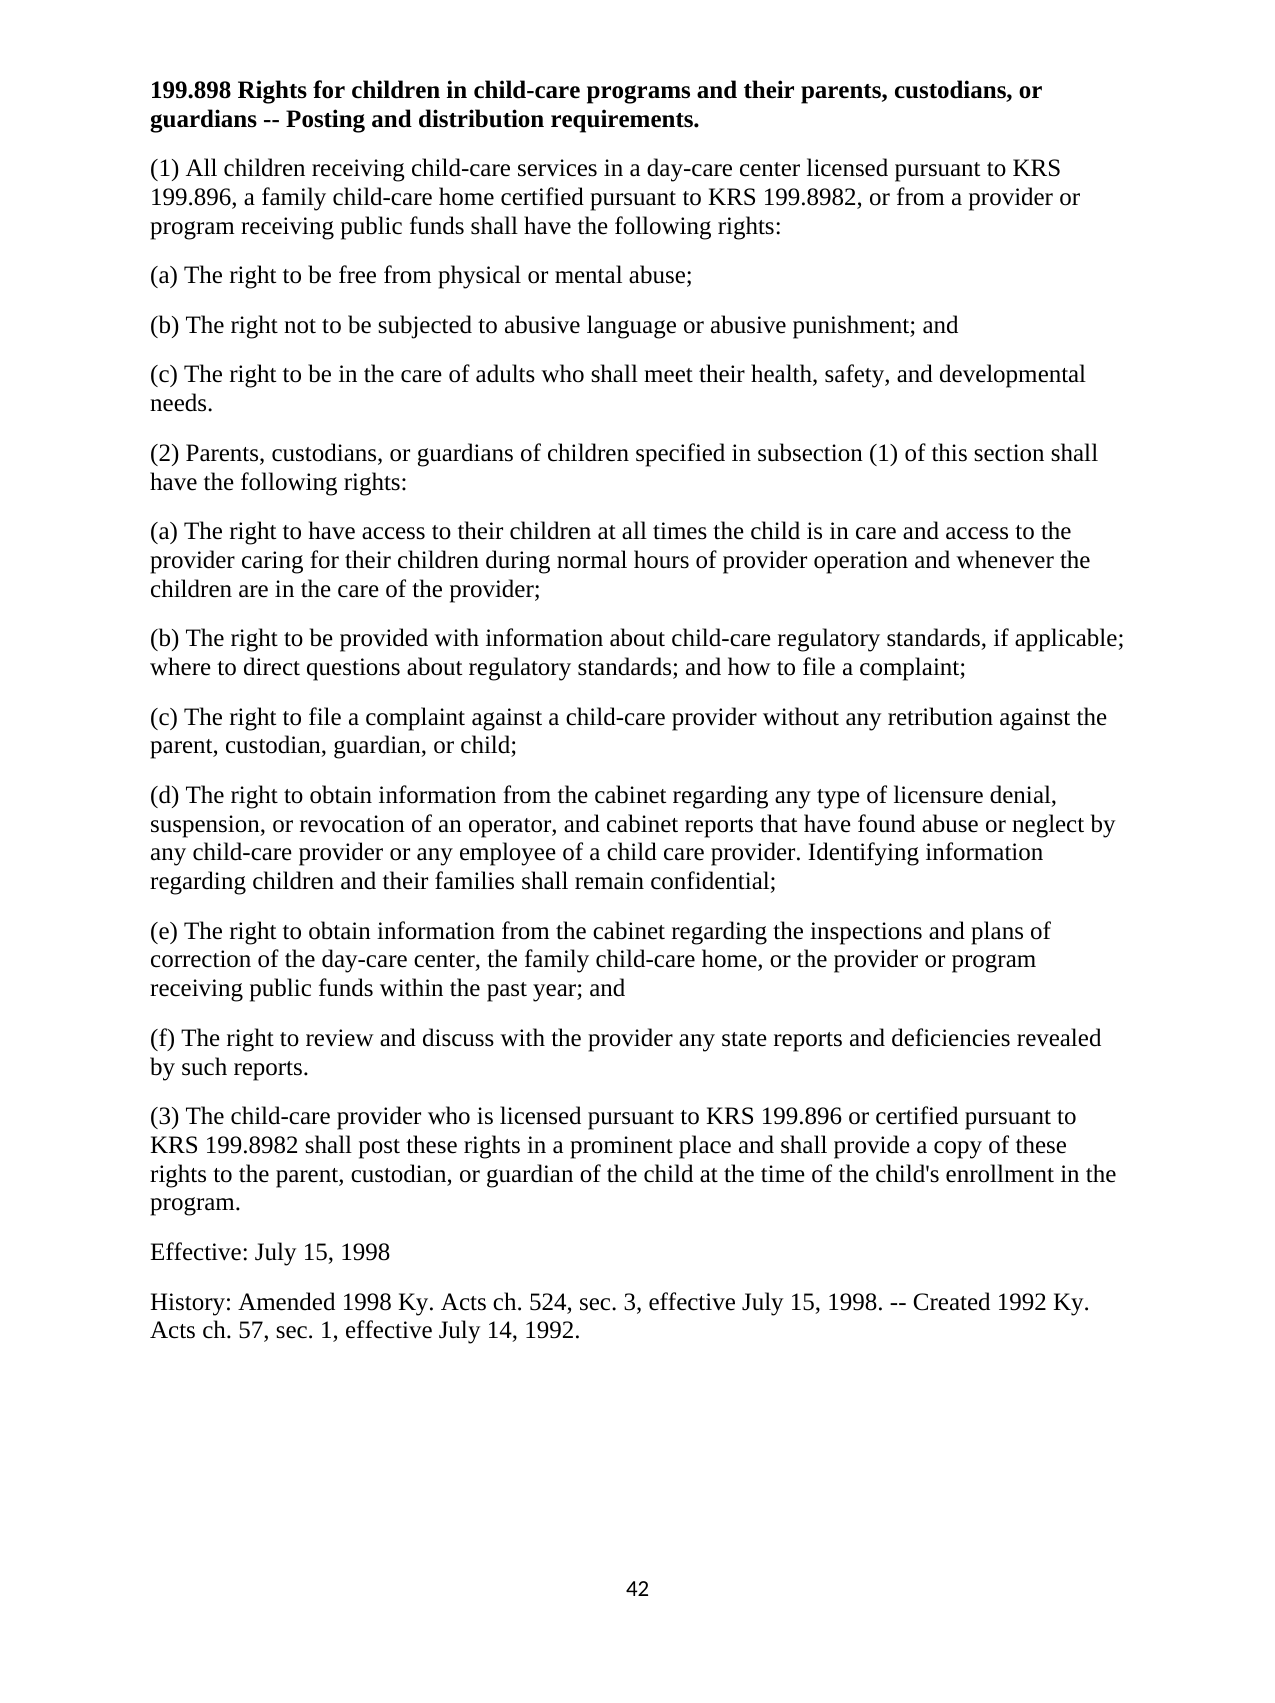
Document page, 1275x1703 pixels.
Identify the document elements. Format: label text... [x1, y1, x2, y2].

text (a) The right to be free from physical or mental abuse; [150, 260, 1125, 289]
text History: Amended 1998 Ky. Acts ch. 524, sec. 3, effective July 15, 1998. -- Created 1992 Ky. Acts ch. 57, sec. 1, effective July 14, 1992. [150, 1287, 1125, 1344]
text (f) The right to review and discuss with the provider any state reports and deficiencies revealed by such reports. [150, 1023, 1125, 1080]
text 199.898 Rights for children in child-care programs and their parents, custodians, or guardians -- Posting and distribution requirements. [150, 75, 1125, 132]
text (3) The child-care provider who is licensed pursuant to KRS 199.896 or certified pursuant to KRS 199.8982 shall post these rights in a prominent place and shall provide a copy of these rights to the parent, custodian, or guardian of the child at the time of the child's enrollment in the program. [150, 1101, 1125, 1216]
text Effective: July 15, 1998 [150, 1237, 1125, 1266]
text (c) The right to be in the care of adults who shall meet their health, safety, and developmental needs. [150, 359, 1125, 417]
text (b) The right to be provided with information about child-care regulatory standards, if applicable; where to direct questions about regulatory standards; and how to file a complaint; [150, 623, 1125, 681]
text (e) The right to obtain information from the cabinet regarding the inspections and plans of correction of the day-care center, the family child-care home, or the provider or program receiving public funds within the past year; and [150, 916, 1125, 1002]
text (a) The right to have access to their children at all times the child is in care and access to the provider caring for their children during normal hours of provider operation and whenever the children are in the care of the provider; [150, 516, 1125, 602]
text (2) Parents, custodians, or guardians of children specified in subsection (1) of this section shall have the following rights: [150, 438, 1125, 495]
text (c) The right to file a complaint against a child-care provider without any retribution against the parent, custodian, guardian, or child; [150, 702, 1125, 759]
text (d) The right to obtain information from the cabinet regarding any type of licensure denial, suspension, or revocation of an operator, and cabinet reports that have found abuse or neglect by any child-care provider or any employee of a child care provider. Identifying information regarding children and their families shall remain confidential; [150, 780, 1125, 895]
text (1) All children receiving child-care services in a day-care center licensed pursuant to KRS 199.896, a family child-care home certified pursuant to KRS 199.8982, or from a provider or program receiving public funds shall have the following rights: [150, 153, 1125, 239]
text (b) The right not to be subjected to abusive language or abusive punishment; and [150, 310, 1125, 339]
